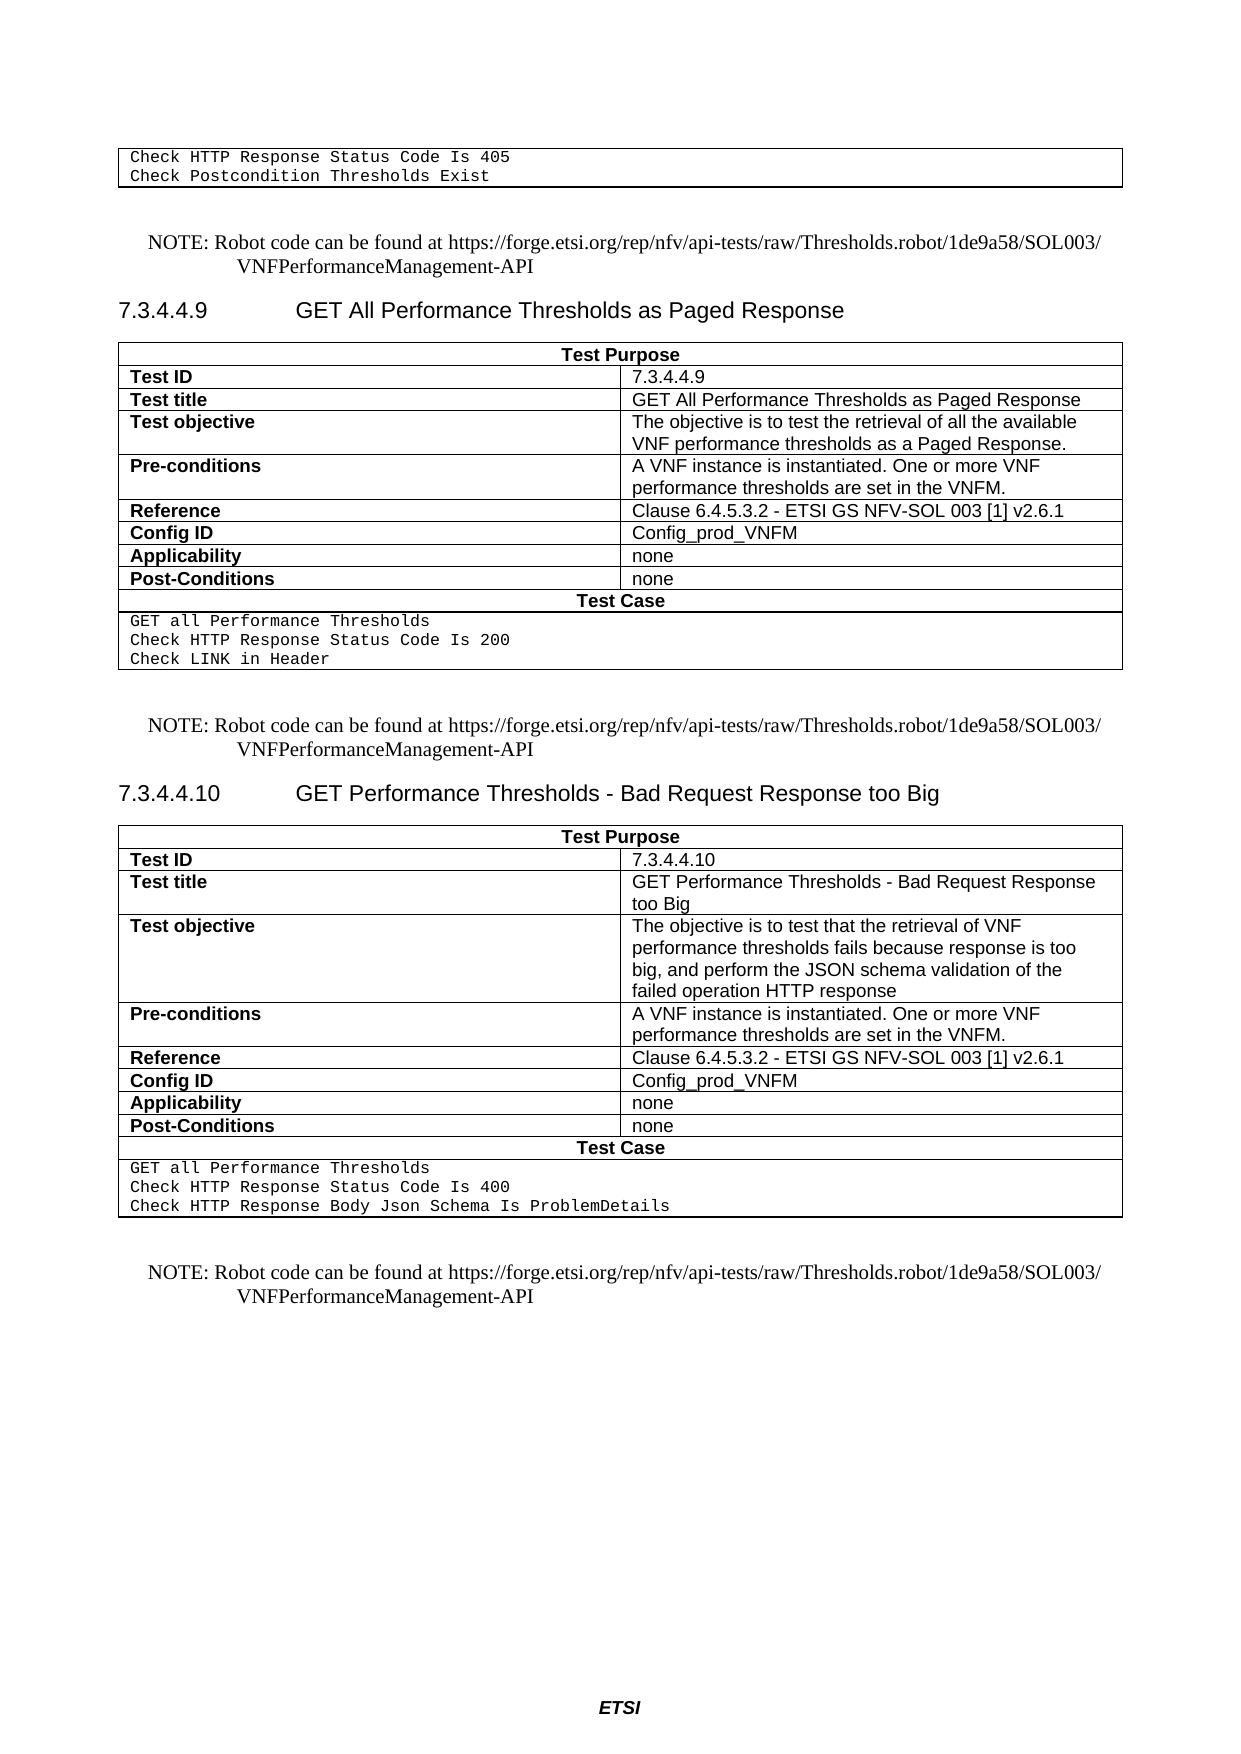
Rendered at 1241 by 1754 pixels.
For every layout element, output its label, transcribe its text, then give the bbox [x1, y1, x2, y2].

text NOTE: Robot code can be found at https://forge.etsi.org/rep/nfv/api-tests/raw/Thresholds.robot/1de9a58/SOL003/VNFPerformanceManagement-API [148, 230, 1122, 278]
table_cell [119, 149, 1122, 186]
subtitle 7.3.4.4.9 GET All Performance Thresholds as Paged Response [118, 297, 1122, 323]
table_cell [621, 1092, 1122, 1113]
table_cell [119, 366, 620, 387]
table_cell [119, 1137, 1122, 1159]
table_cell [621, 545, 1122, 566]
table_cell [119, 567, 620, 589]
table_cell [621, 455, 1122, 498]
text NOTE: Robot code can be found at https://forge.etsi.org/rep/nfv/api-tests/raw/Thresholds.robot/1de9a58/SOL003/VNFPerformanceManagement-API [148, 713, 1122, 761]
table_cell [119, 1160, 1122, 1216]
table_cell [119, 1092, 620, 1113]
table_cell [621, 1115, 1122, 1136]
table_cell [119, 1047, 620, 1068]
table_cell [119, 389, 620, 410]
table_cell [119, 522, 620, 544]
subtitle 7.3.4.4.10 GET Performance Thresholds - Bad Request Response too Big [118, 780, 1122, 806]
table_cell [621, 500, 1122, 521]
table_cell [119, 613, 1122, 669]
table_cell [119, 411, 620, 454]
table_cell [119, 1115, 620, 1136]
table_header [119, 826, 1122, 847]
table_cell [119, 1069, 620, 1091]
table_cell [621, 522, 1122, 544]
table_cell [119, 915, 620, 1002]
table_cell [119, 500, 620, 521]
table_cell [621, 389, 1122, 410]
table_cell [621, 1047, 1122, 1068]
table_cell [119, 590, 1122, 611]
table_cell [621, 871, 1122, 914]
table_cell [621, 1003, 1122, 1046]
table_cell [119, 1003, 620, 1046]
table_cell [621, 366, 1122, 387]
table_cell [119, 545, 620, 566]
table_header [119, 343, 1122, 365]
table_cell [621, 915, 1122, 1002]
text NOTE: Robot code can be found at https://forge.etsi.org/rep/nfv/api-tests/raw/Thresholds.robot/1de9a58/SOL003/VNFPerformanceManagement-API [148, 1260, 1122, 1308]
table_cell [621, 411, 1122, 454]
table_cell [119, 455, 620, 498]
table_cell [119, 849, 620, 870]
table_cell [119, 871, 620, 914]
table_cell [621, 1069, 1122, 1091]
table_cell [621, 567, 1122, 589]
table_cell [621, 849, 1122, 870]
